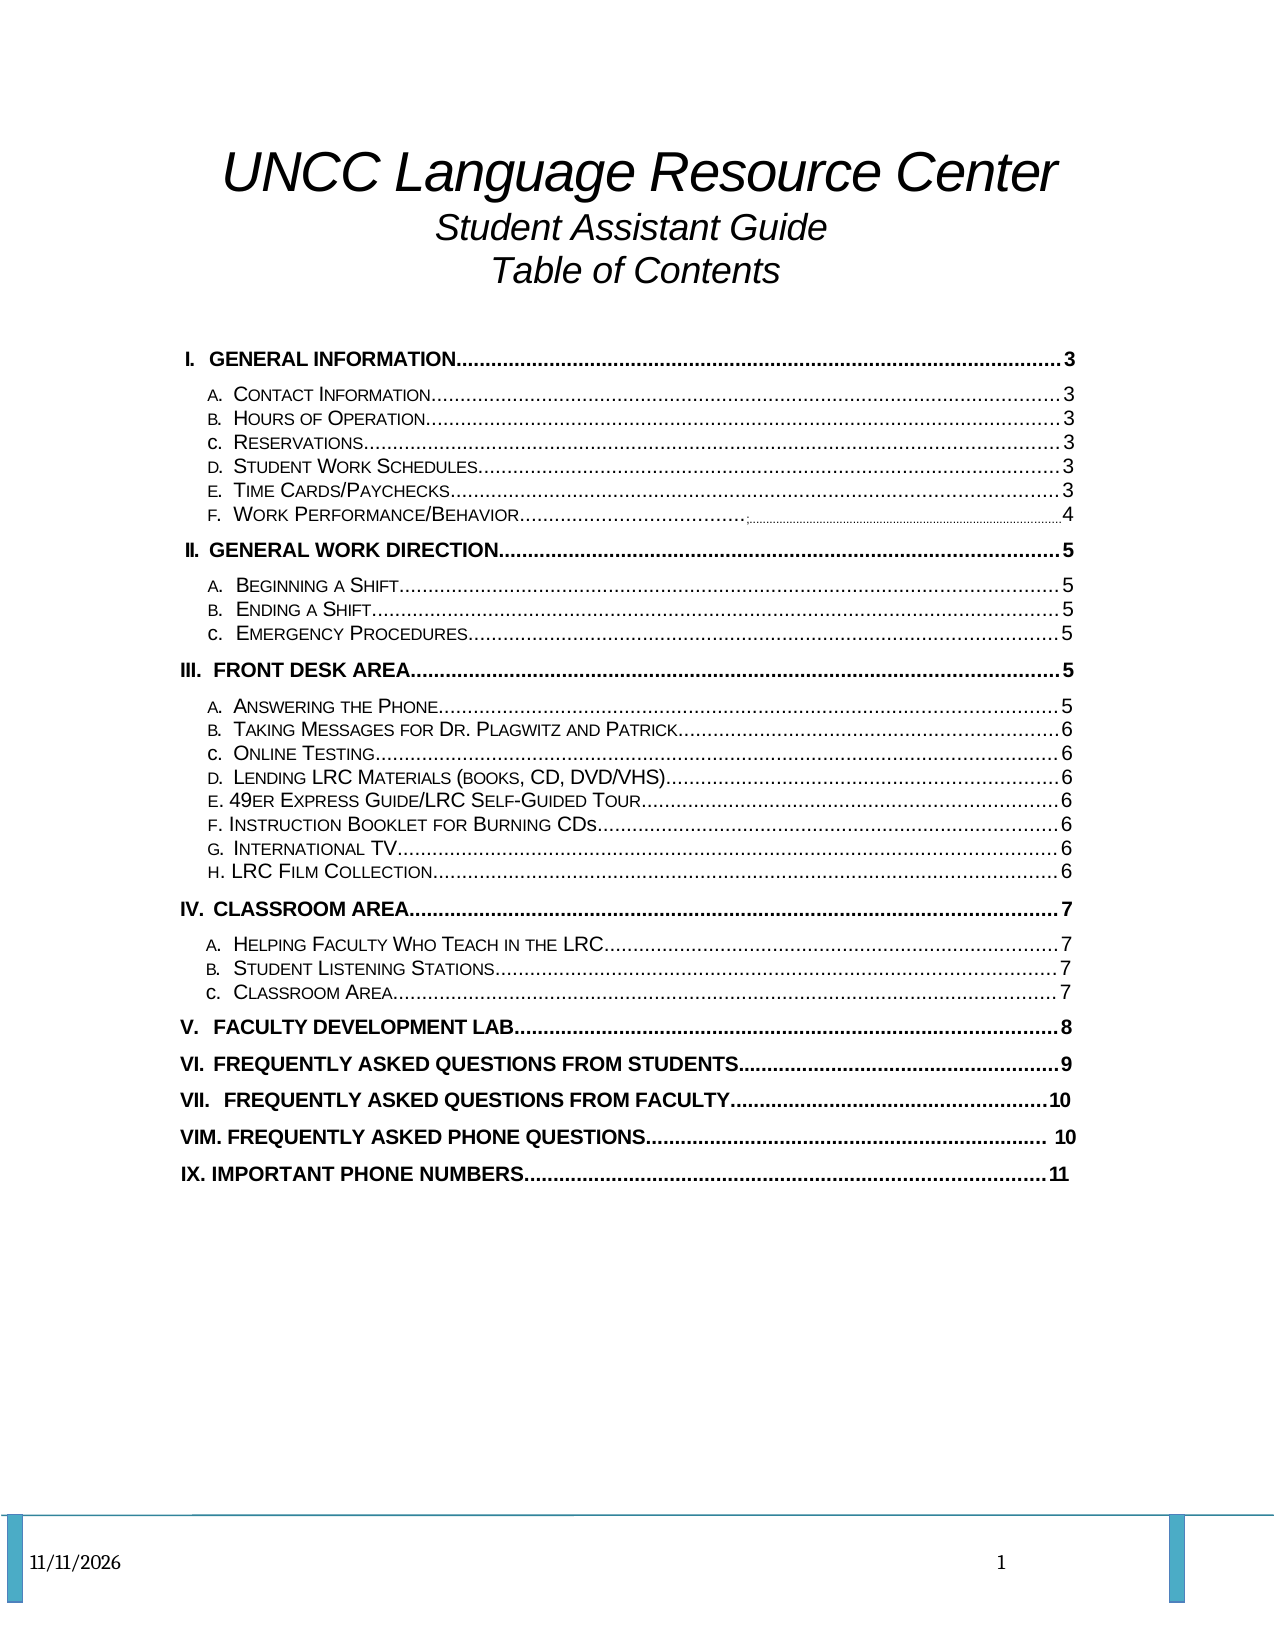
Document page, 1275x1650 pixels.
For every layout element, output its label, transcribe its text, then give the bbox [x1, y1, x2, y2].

text a. Helping Faculty Who Teach in the LRC 7 [206, 932, 1079, 956]
text c. Classroom Area 7 [206, 980, 1079, 1004]
text VII. FREQUENTLY ASKED QUESTIONS FROM FACULTY 10 [180, 1078, 1079, 1115]
text f. Instruction Booklet for Burning CDs 6 [30, 813, 1079, 836]
text e. 49er Express Guide/LRC Self-Guided Tour 6 [31, 789, 1079, 813]
text d. Lending LRC Materials (books, CD, DVD/VHS) 6 [207, 766, 1079, 789]
text f. Work Performance/Behavior ; 4 [207, 502, 1079, 526]
text I. GENERAL INFORMATION 3 [184, 347, 1079, 371]
text UNCC Language Resource Center [30, 150, 1079, 206]
text b. Hours of Operation 3 [207, 406, 1079, 430]
text a. Contact Information 3 [207, 382, 1079, 406]
text III. FRONT DESK AREA 5 [180, 657, 1079, 681]
text IX. IMPORTANT PHONE NUMBERS 11 [181, 1152, 1079, 1188]
text a. Beginning a Shift 5 [207, 574, 1079, 598]
text b. Student Listening Stations 7 [206, 956, 1079, 980]
text b. Ending a Shift 5 [207, 598, 1079, 622]
text g. International TV 6 [207, 836, 1079, 860]
text a. Answering the Phone 5 [207, 694, 1079, 718]
text Student Assistant Guide Table of Contents [434, 206, 911, 292]
text h. LRC Film Collection 6 [207, 860, 1079, 883]
text c. Emergency Procedures 5 [207, 622, 1079, 646]
text VIM. FREQUENTLY ASKED PHONE QUESTIONS 10 [180, 1116, 1079, 1152]
text d. Student Work Schedules 3 [207, 454, 1079, 478]
text IV. CLASSROOM AREA 7 [180, 896, 1079, 920]
list FACULTY DEVELOPMENT LAB 8 [180, 1006, 1079, 1042]
text II. GENERAL WORK DIRECTION 5 [184, 538, 1079, 562]
list FREQUENTLY ASKED QUESTIONS FROM STUDENTS... 9 [180, 1042, 1079, 1078]
text c. Online Testing 6 [207, 742, 1079, 766]
text c. Reservations 3 [207, 430, 1079, 454]
text b. Taking Messages for Dr. Plagwitz and Patrick 6 [207, 718, 1079, 742]
text e. Time Cards/Paychecks 3 [207, 478, 1079, 502]
